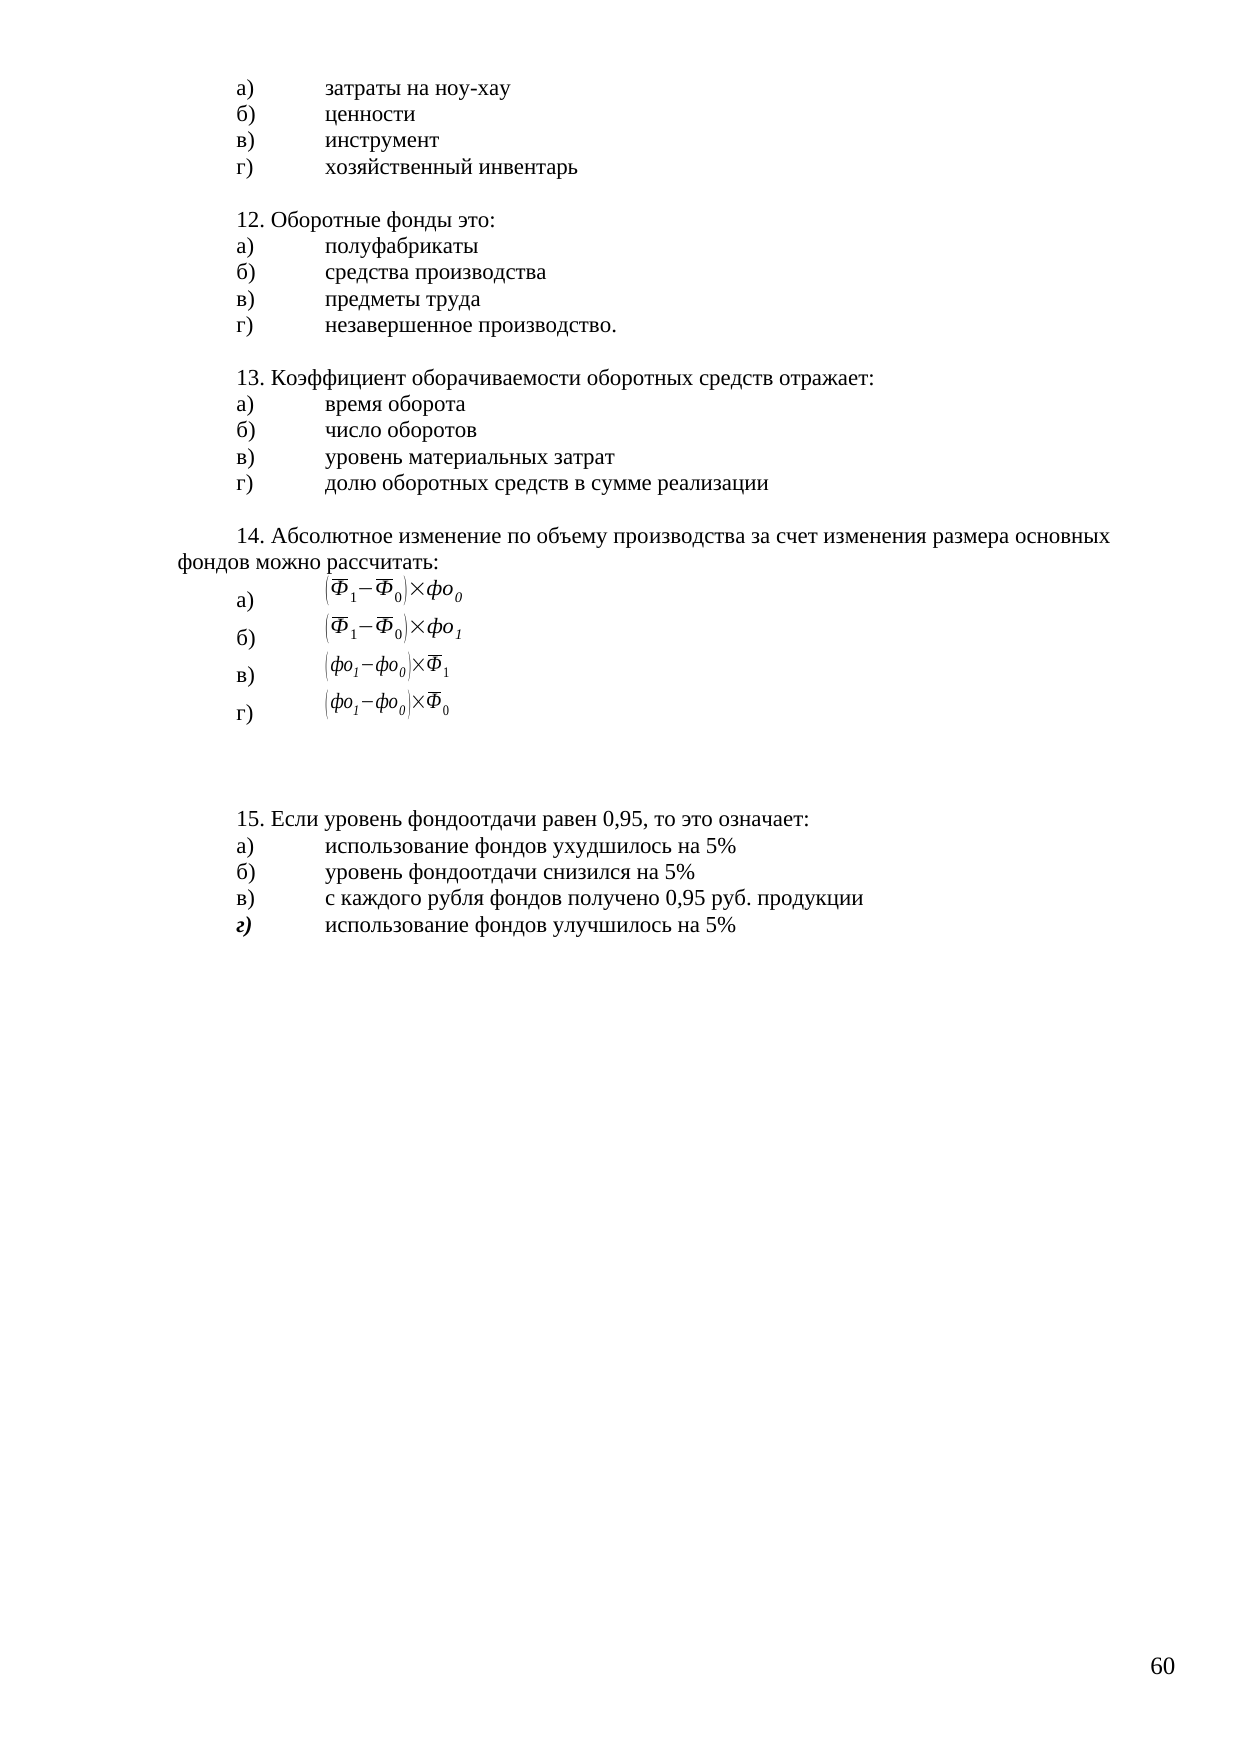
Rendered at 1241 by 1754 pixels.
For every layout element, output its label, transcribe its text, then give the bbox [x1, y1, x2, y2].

list предметы труда [177, 285, 1152, 311]
list незавершенное производство. [177, 311, 1101, 337]
list затраты на ноу-хау [177, 74, 1162, 100]
list долю оборотных средств в сумме реализации [177, 469, 1101, 496]
list с каждого рубля фондов получено 0,95 руб. продукции [177, 884, 1152, 911]
list полуфабрикаты [177, 232, 1162, 258]
list использование фондов ухудшилось на 5% [177, 832, 1162, 858]
text 14. Абсолютное изменение по объему производства за счет изменения размера основных фондов можно рассчитать: [177, 522, 1163, 574]
text 15. Если уровень фондоотдачи равен 0,95, то это означает: [177, 805, 1163, 832]
list средства производства [177, 258, 1168, 285]
list время оборота [177, 390, 1162, 416]
text 13. Коэффициент оборачиваемости оборотных средств отражает: [177, 364, 1163, 390]
list использование фондов улучшилось на 5% [177, 911, 1175, 937]
list инструмент [177, 127, 1152, 153]
list хозяйственный инвентарь [177, 153, 1101, 179]
list число оборотов [177, 416, 1168, 443]
text 12. Оборотные фонды это: [177, 206, 1163, 232]
list уровень фондоотдачи снизился на 5% [177, 858, 1168, 884]
list ценности [177, 100, 1168, 127]
list уровень материальных затрат [177, 443, 1152, 469]
